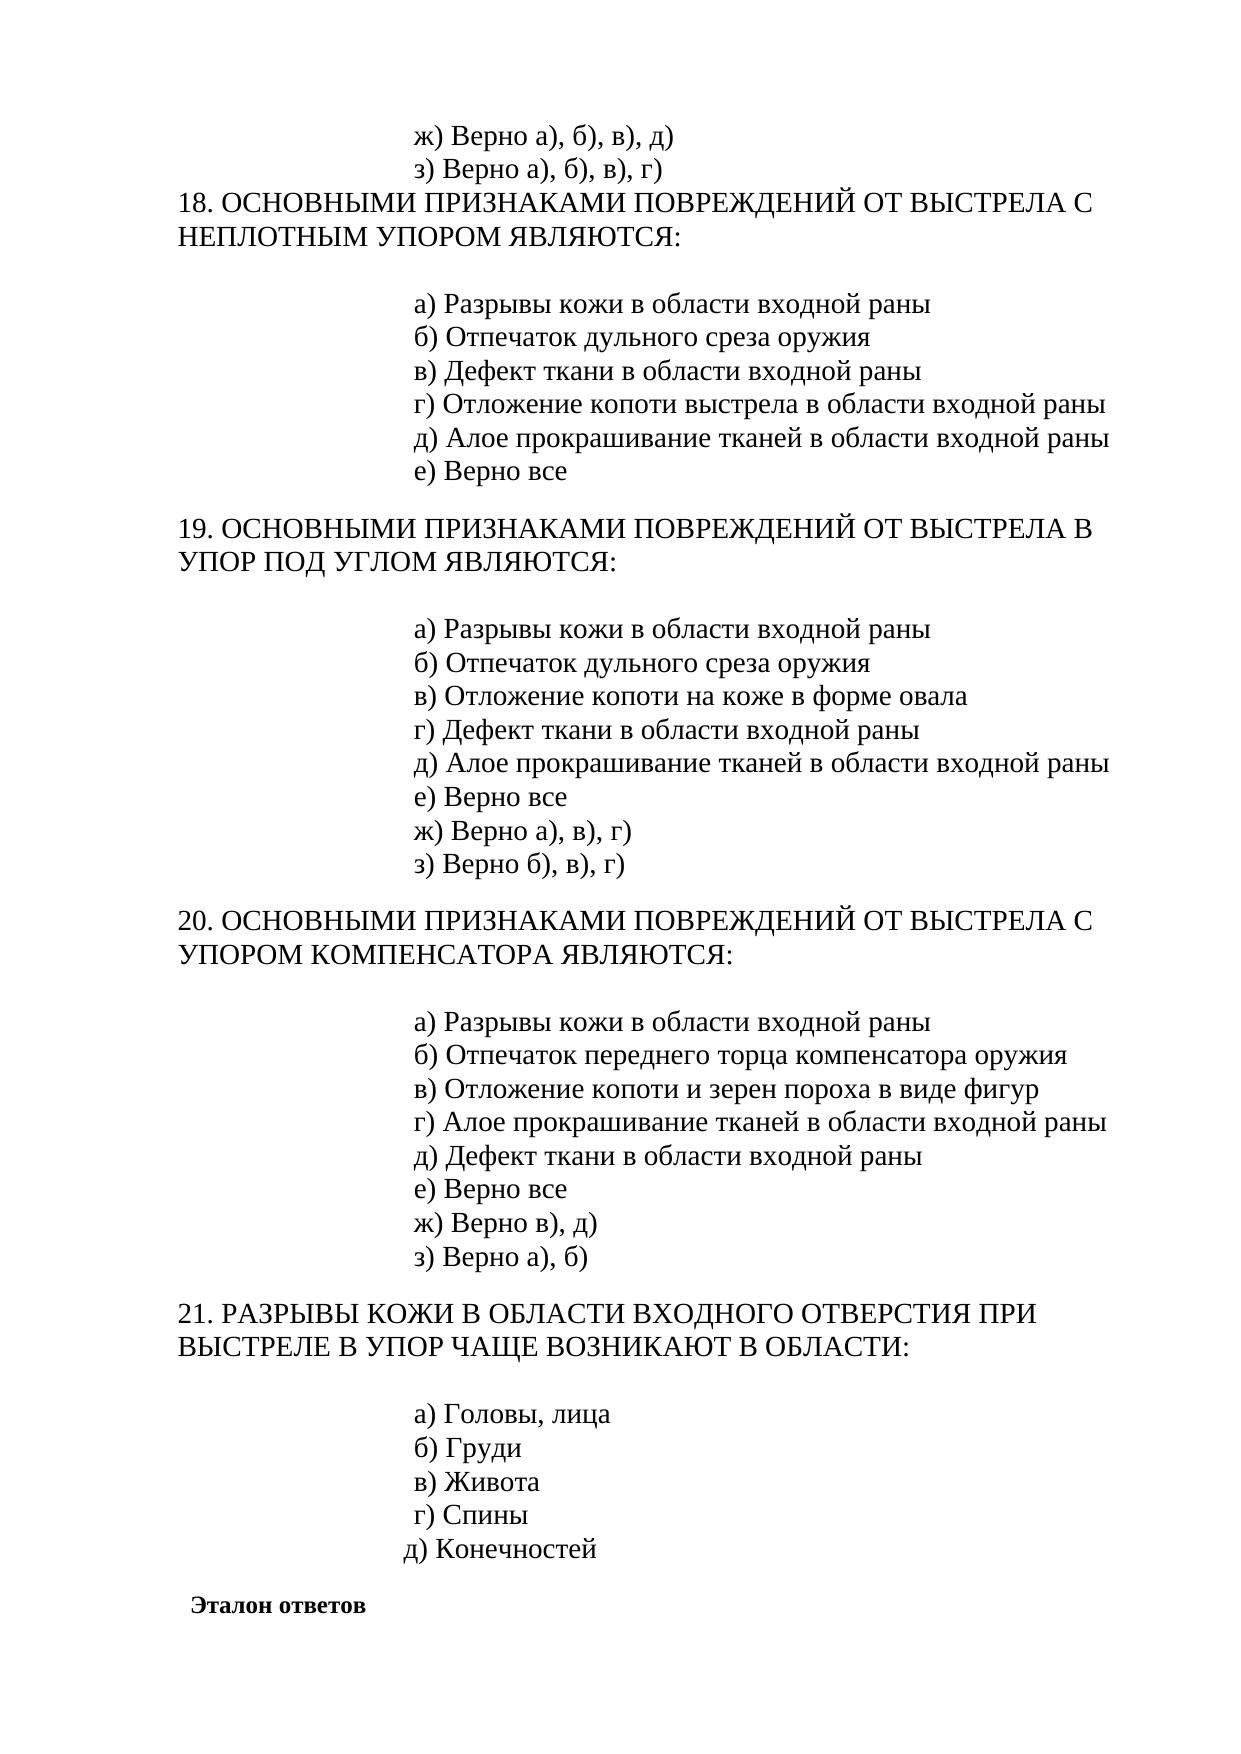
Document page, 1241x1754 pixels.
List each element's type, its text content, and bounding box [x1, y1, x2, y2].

text ж) Верно а), в), г) [413, 813, 1152, 846]
text е) Верно все [413, 1172, 1152, 1205]
text д) Алое прокрашивание тканей в области входной раны [413, 746, 1152, 779]
text г) Алое прокрашивание тканей в области входной раны [413, 1104, 1152, 1138]
text г) Дефект ткани в области входной раны [413, 712, 1152, 746]
text е) Верно все [413, 779, 1152, 813]
text Эталон ответов [177, 1590, 1152, 1619]
text з) Верно а), б), в), г) [413, 152, 1152, 185]
text в) Живота [413, 1464, 1152, 1497]
text г) Спины [413, 1497, 1152, 1531]
text ж) Верно а), б), в), д) [413, 118, 1152, 152]
text ж) Верно в), д) [413, 1205, 1152, 1239]
text а) Разрывы кожи в области входной раны [413, 286, 1152, 319]
text б) Отпечаток переднего торца компенсатора оружия [413, 1037, 1152, 1071]
text 18. ОСНОВНЫМИ ПРИЗНАКАМИ ПОВРЕЖДЕНИЙ ОТ ВЫСТРЕЛА С НЕПЛОТНЫМ УПОРОМ ЯВЛЯЮТСЯ: [177, 185, 1152, 252]
text г) Отложение копоти выстрела в области входной раны [413, 386, 1152, 420]
text 21. РАЗРЫВЫ КОЖИ В ОБЛАСТИ ВХОДНОГО ОТВЕРСТИЯ ПРИ ВЫСТРЕЛЕ В УПОР ЧАЩЕ ВОЗНИКАЮТ В ОБЛАСТИ: [177, 1296, 1152, 1363]
text в) Отложение копоти на коже в форме овала [413, 678, 1152, 712]
text в) Дефект ткани в области входной раны [413, 353, 1152, 386]
text з) Верно б), в), г) [413, 846, 1152, 880]
text а) Разрывы кожи в области входной раны [413, 1004, 1152, 1037]
text б) Отпечаток дульного среза оружия [413, 319, 1152, 353]
text а) Головы, лица [413, 1397, 1152, 1430]
text з) Верно а), б) [413, 1239, 1152, 1272]
text а) Разрывы кожи в области входной раны [413, 611, 1152, 645]
text в) Отложение копоти и зерен пороха в виде фигур [413, 1071, 1152, 1104]
text д) Алое прокрашивание тканей в области входной раны [413, 420, 1152, 453]
text б) Отпечаток дульного среза оружия [413, 645, 1152, 678]
text 19. ОСНОВНЫМИ ПРИЗНАКАМИ ПОВРЕЖДЕНИЙ ОТ ВЫСТРЕЛА В УПОР ПОД УГЛОМ ЯВЛЯЮТСЯ: [177, 511, 1152, 578]
text 20. ОСНОВНЫМИ ПРИЗНАКАМИ ПОВРЕЖДЕНИЙ ОТ ВЫСТРЕЛА С УПОРОМ КОМПЕНСАТОРА ЯВЛЯЮТСЯ: [177, 903, 1152, 970]
text е) Верно все [413, 453, 1152, 487]
text б) Груди [413, 1430, 1152, 1464]
text д) Дефект ткани в области входной раны [413, 1138, 1152, 1172]
text д) Конечностей [177, 1531, 1152, 1564]
